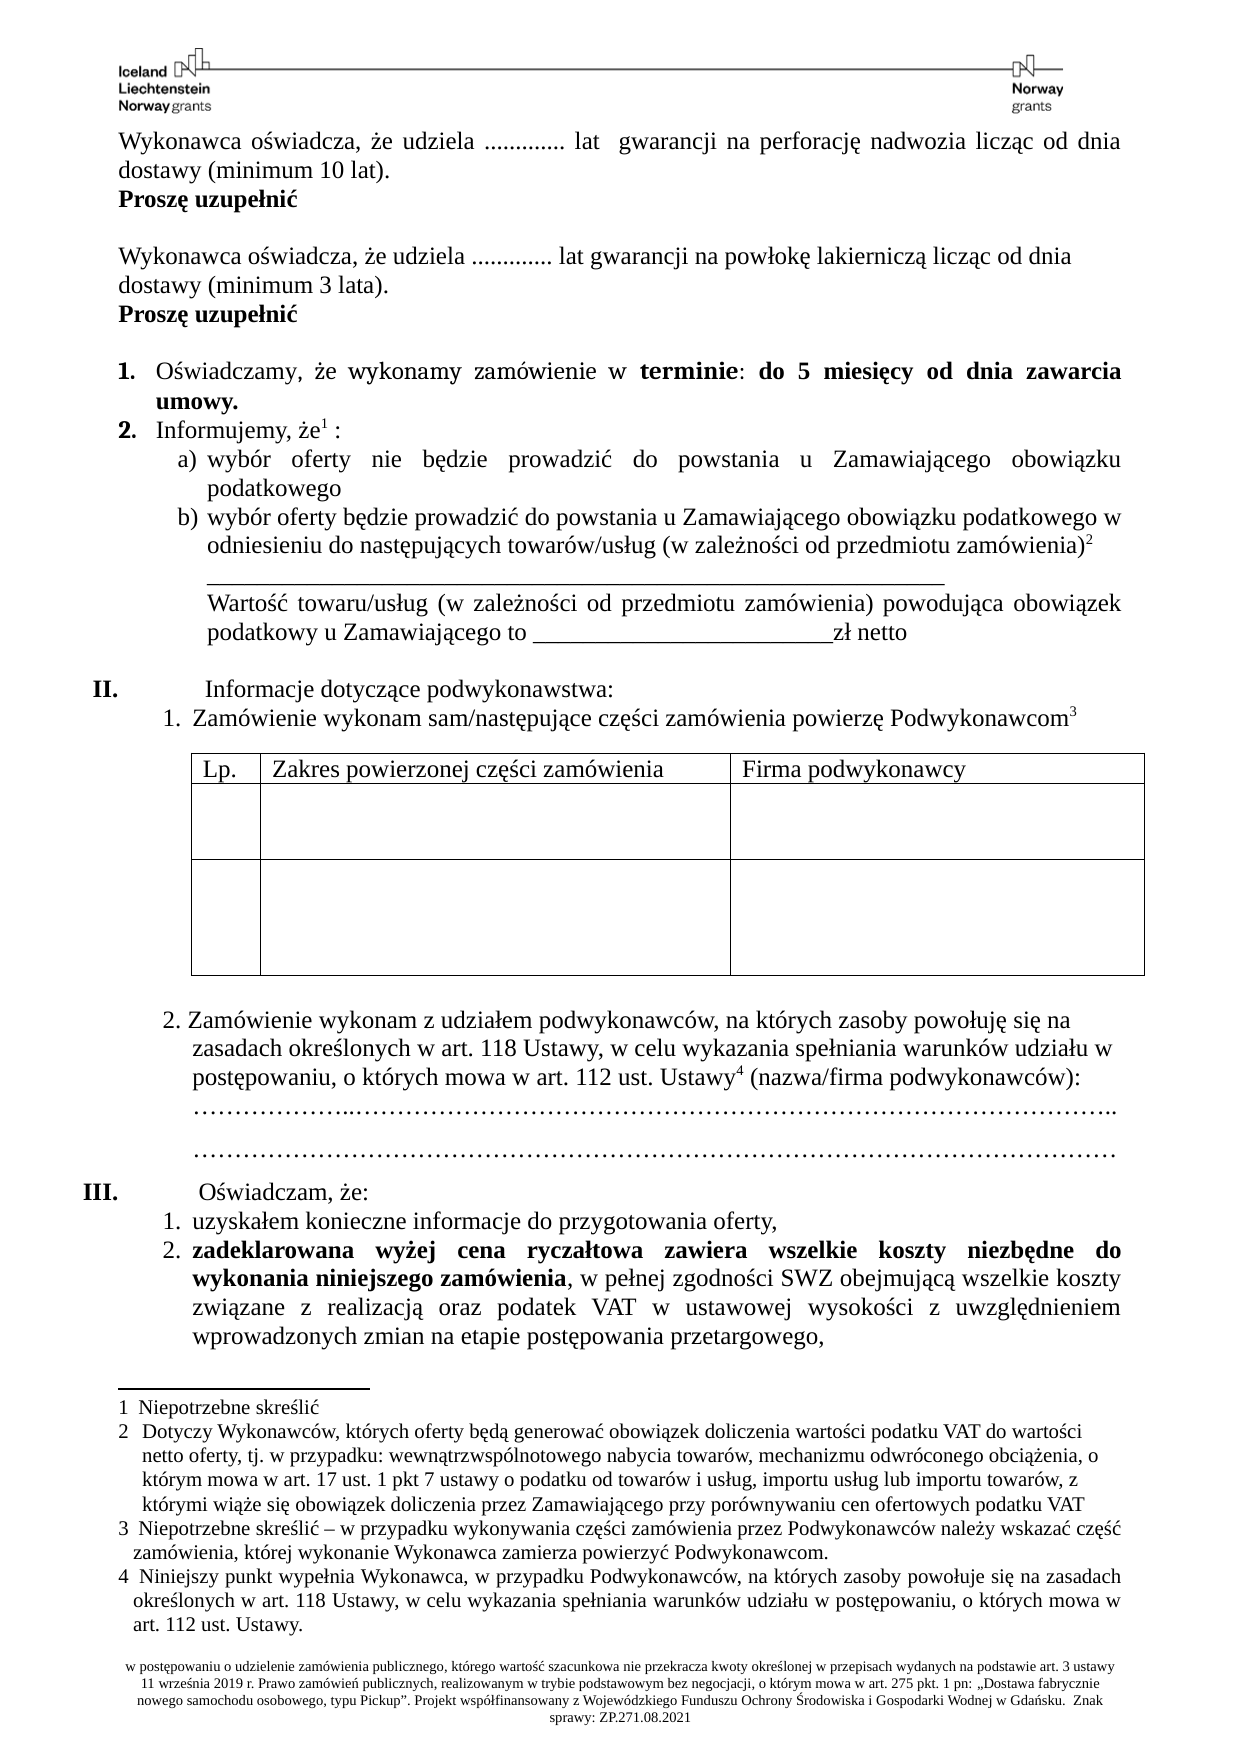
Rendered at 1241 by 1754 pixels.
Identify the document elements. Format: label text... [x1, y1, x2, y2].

list Oświadczamy, że wykonamy zamówienie w terminie: do 5 miesięcy od dnia zawarcia umowy. [118, 356, 1122, 415]
list ___________________________________________________________ [207, 559, 1122, 588]
table_header Lp. [192, 754, 260, 782]
table_header Firma podwykonawcy [731, 754, 1144, 782]
list wybór oferty będzie prowadzić do powstania u Zamawiającego obowiązku podatkowego w odniesieniu do następujących towarów/usług (w zależności od przedmiotu zamówienia) [177, 502, 1122, 559]
table_cell [731, 860, 1144, 975]
table_header Zakres powierzonej części zamówienia [261, 754, 730, 782]
list Zamówienie wykonam sam/następujące części zamówienia powierzę Podwykonawcom [162, 703, 1122, 732]
list zadeklarowana wyżej cena ryczałtowa zawiera wszelkie koszty niezbędne do wykonania niniejszego zamówienia, w pełnej zgodności SWZ obejmującą wszelkie koszty związane z realizacją oraz podatek VAT w ustawowej wysokości z uwzględnieniem wprowadzonych zmian na etapie postępowania przetargowego, [162, 1235, 1122, 1350]
list uzyskałem konieczne informacje do przygotowania oferty, [162, 1206, 1122, 1235]
table_cell [192, 784, 260, 859]
list ………………………………………………………………………………………………… [192, 1134, 1122, 1163]
picture [118, 48, 1064, 114]
text Wykonawca oświadcza, że udziela ............. lat gwarancji na perforację nadwozia licząc od dnia dostawy (minimum 10 lat). [118, 126, 1122, 184]
list wybór oferty nie będzie prowadzić do powstania u Zamawiającego obowiązku podatkowego [177, 444, 1122, 502]
text Proszę uzupełnić [118, 184, 1122, 213]
list ………………..……………………………………………………………………………….. [192, 1091, 1122, 1120]
table_cell [261, 784, 730, 859]
list 2. Zamówienie wykonam z udziałem podwykonawców, na których zasoby powołuję się na zasadach określonych w art. 118 Ustawy, w celu wykazania spełniania warunków udziału w postępowaniu, o których mowa w art. 112 ust. Ustawy (nazwa/firma podwykonawców): [162, 1005, 1122, 1091]
table_cell [261, 860, 730, 975]
text Wykonawca oświadcza, że udziela ............. lat gwarancji na powłokę lakierniczą licząc od dnia dostawy (minimum 3 lata). Proszę uzupełnić [118, 241, 1122, 328]
list Wartość towaru/usług (w zależności od przedmiotu zamówienia) powodująca obowiązek podatkowy u Zamawiającego to ________________________zł netto [207, 588, 1122, 646]
list Oświadczam, że: [118, 1177, 1122, 1206]
list Informujemy, że : [118, 415, 1122, 444]
list Informacje dotyczące podwykonawstwa: [118, 674, 1122, 703]
table_cell [192, 860, 260, 975]
table_cell [731, 784, 1144, 859]
